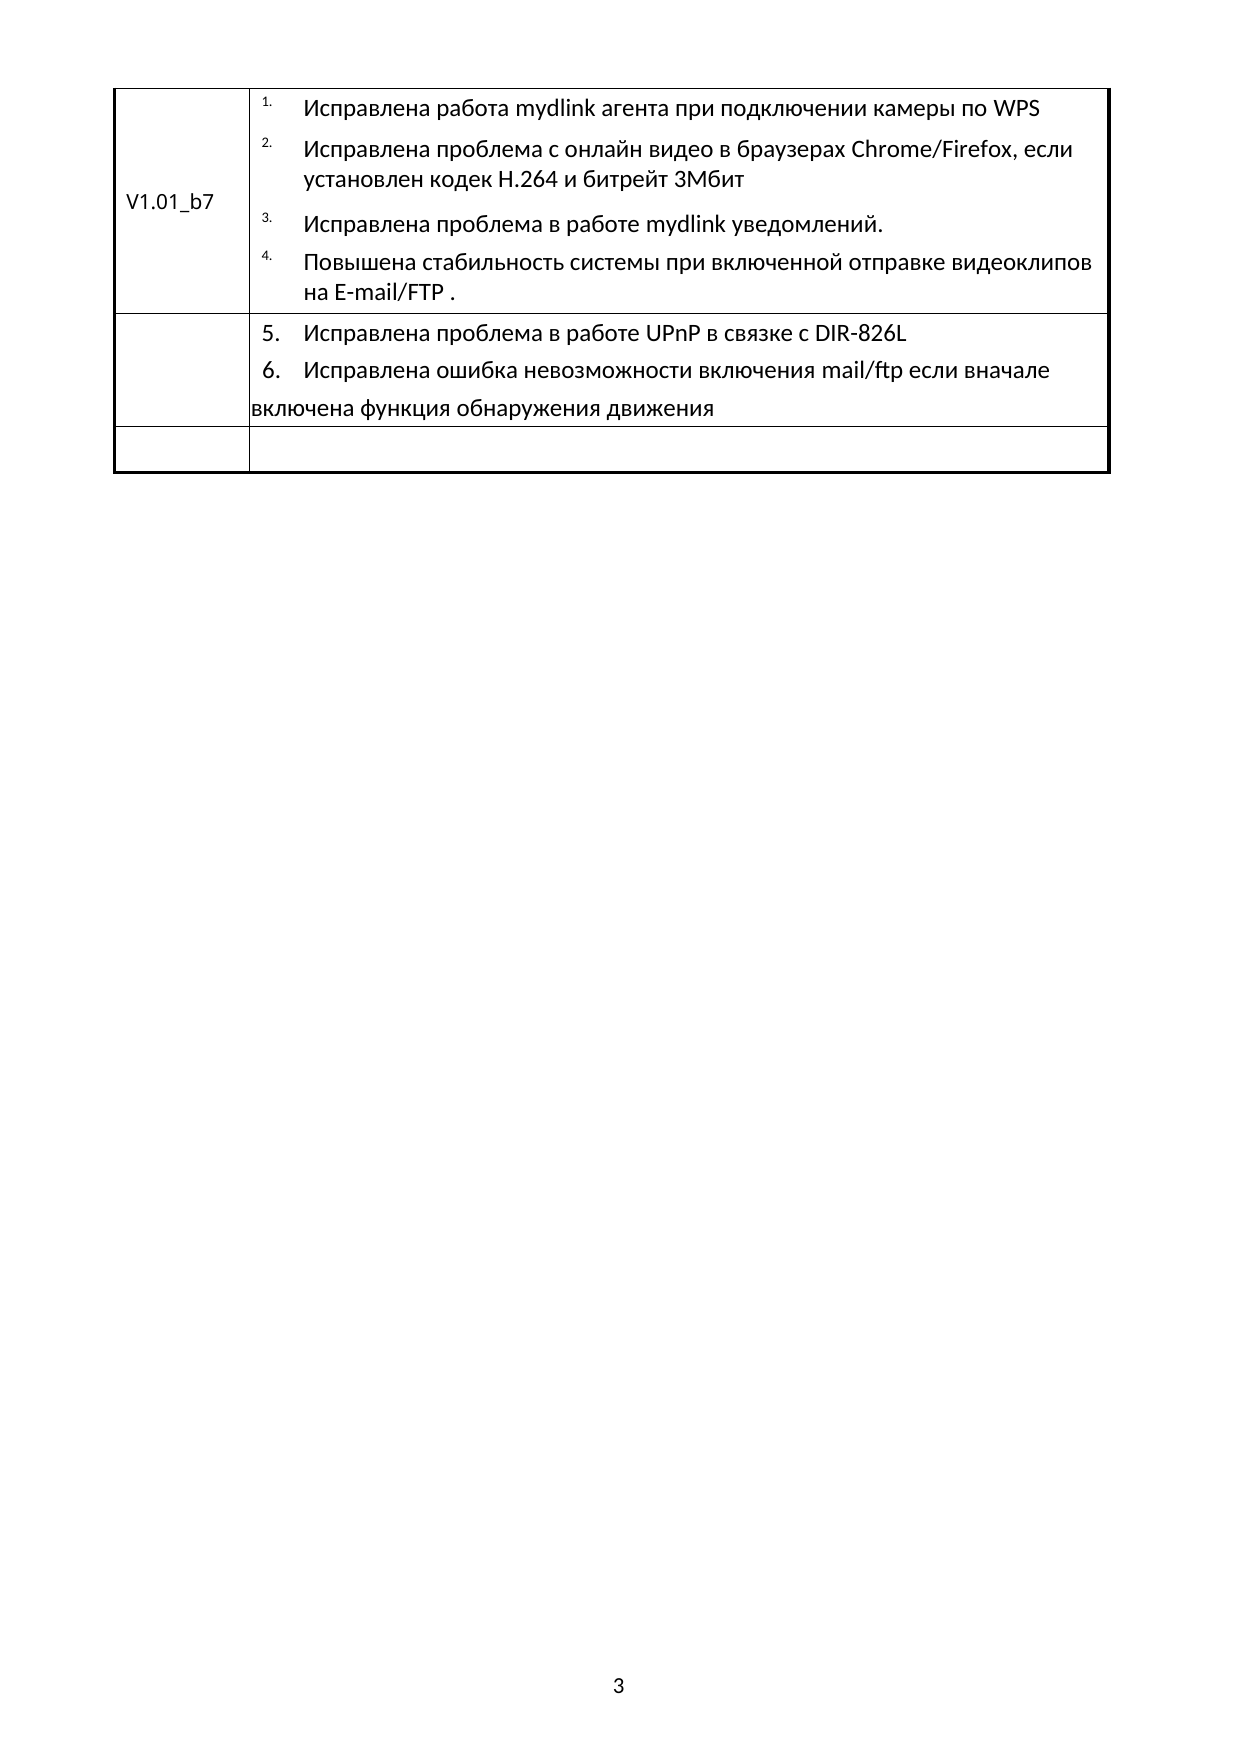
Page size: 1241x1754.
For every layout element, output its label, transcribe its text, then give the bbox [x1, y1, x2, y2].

table_cell V1.01_b7 [116, 89, 249, 313]
table_cell [116, 314, 249, 426]
table_cell [116, 427, 249, 471]
table_cell 5. Исправлена проблема в работе UPnP в связке с DIR-826L 6. Исправлена ошибка невозможности включения mail/ftp если вначале включена функция обнаружения движения [250, 314, 1107, 426]
table_cell Исправлена работа mydlink агента при подключении камеры по WPS Исправлена проблема с онлайн видео в браузерах Chrome/Firefox, если установлен кодек H.264 и битрейт 3Мбит Исправлена проблема в работе mydlink уведомлений. Повышена стабильность системы при включенной отправке видеоклипов на E-mail/FTP . [250, 89, 1107, 313]
table_cell [250, 427, 1107, 471]
